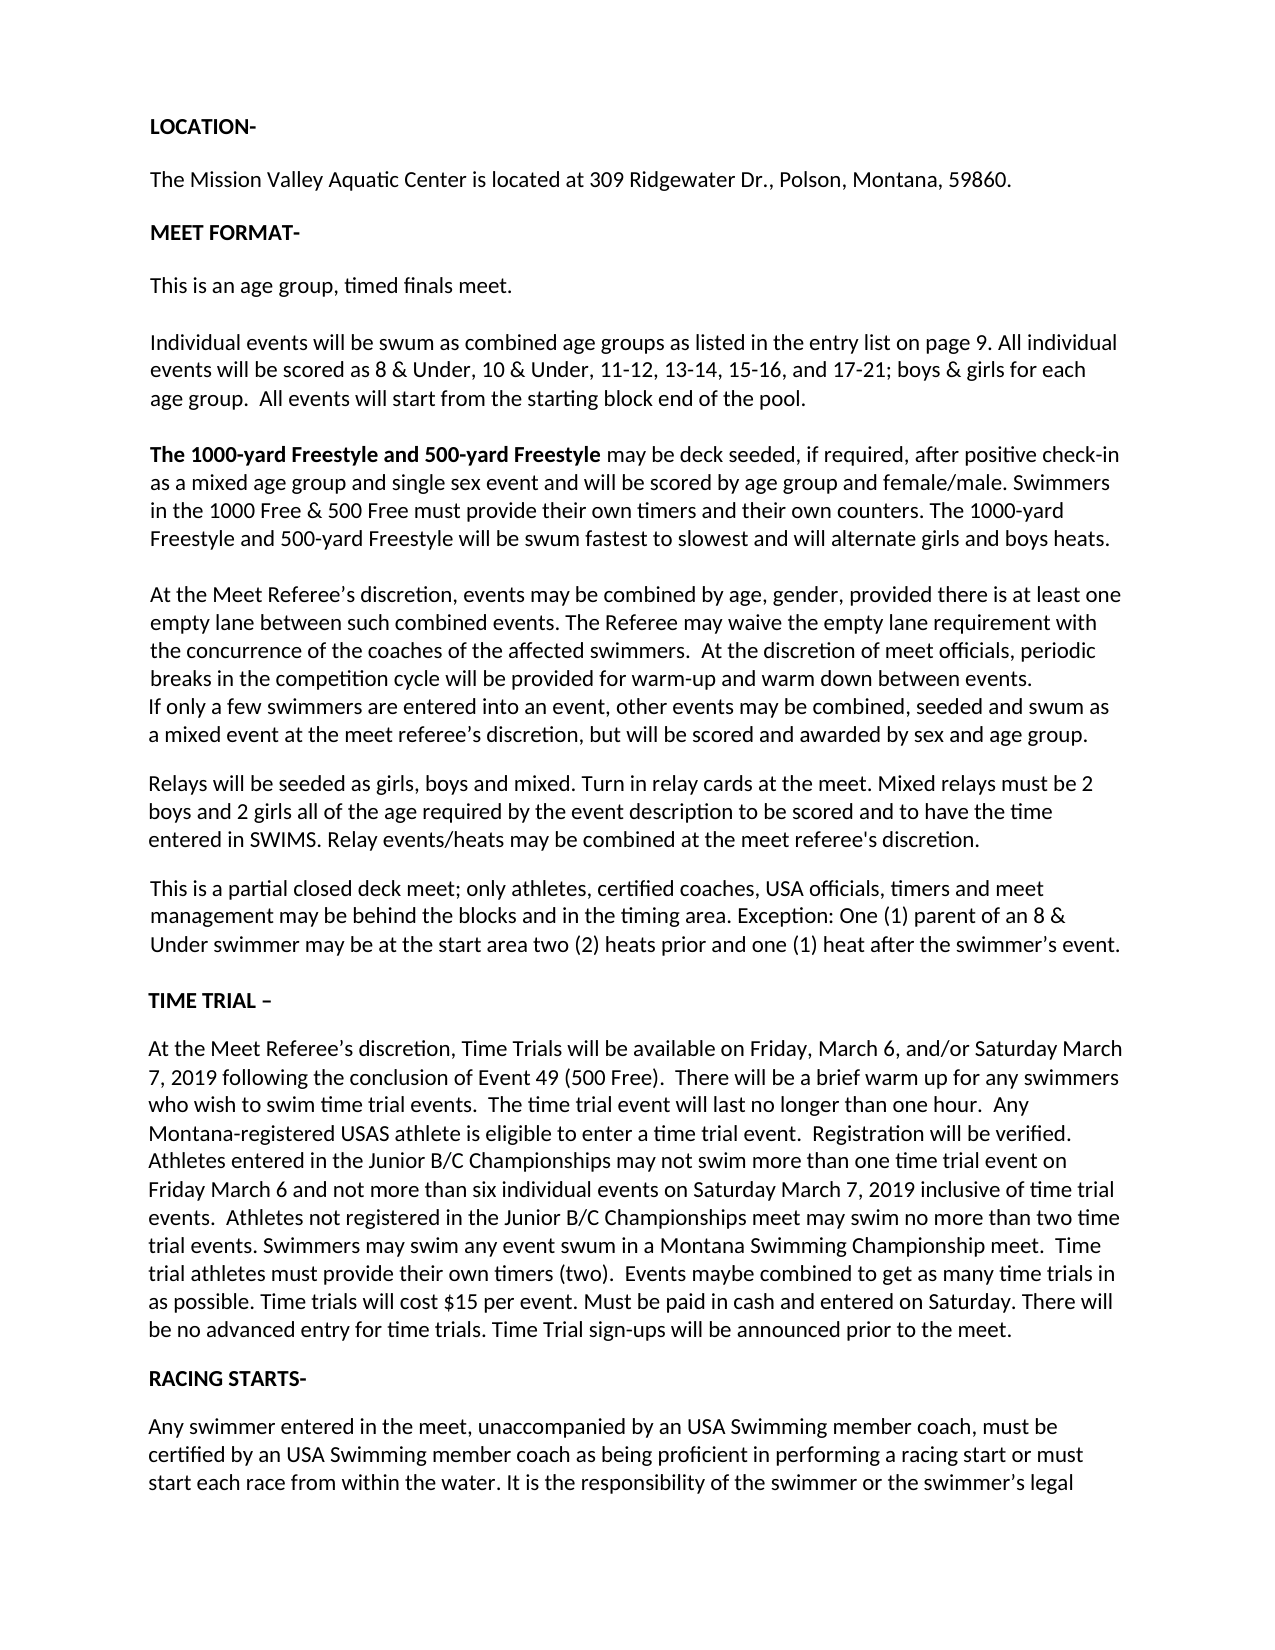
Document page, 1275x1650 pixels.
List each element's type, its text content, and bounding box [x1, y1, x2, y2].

text MEET FORMAT- [150, 218, 1125, 247]
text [148, 1412, 1125, 1497]
text The 1000-yard Freestyle and 500-yard Freestyle may be deck seeded, if required, after positive check-in as a mixed age group and single sex event and will be scored by age group and female/male. Swimmers in the 1000 Free & 500 Free must provide their own timers and their own counters. The 1000-yard Freestyle and 500-yard Freestyle will be swum fastest to slowest and will alternate girls and boys heats. [150, 440, 1125, 552]
text If only a few swimmers are entered into an event, other events may be combined, seeded and swum as a mixed event at the meet referee’s discretion, but will be scored and awarded by sex and age group. [148, 692, 1125, 748]
text TIME TRIAL – [148, 986, 1125, 1014]
text LOCATION- [150, 112, 1125, 141]
text RACING STARTS- [148, 1364, 1125, 1392]
text This is a partial closed deck meet; only athletes, certified coaches, USA officials, timers and meet management may be behind the blocks and in the timing area. Exception: One (1) parent of an 8 & Under swimmer may be at the start area two (2) heats prior and one (1) heat after the swimmer’s event. [150, 874, 1125, 958]
text The Mission Valley Aquatic Center is located at 309 Ridgewater Dr., Polson, Montana, 59860. [150, 166, 1125, 193]
text At the Meet Referee’s discretion, Time Trials will be available on Friday, March 6, and/or Saturday March 7, 2019 following the conclusion of Event 49 (500 Free). There will be a brief warm up for any swimmers who wish to swim time trial events. The time trial event will last no longer than one hour. Any Montana-registered USAS athlete is eligible to enter a time trial event. Registration will be verified. Athletes entered in the Junior B/C Championships may not swim more than one time trial event on Friday March 6 and not more than six individual events on Saturday March 7, 2019 inclusive of time trial events. Athletes not registered in the Junior B/C Championships meet may swim no more than two time trial events. Swimmers may swim any event swum in a Montana Swimming Championship meet. Time trial athletes must provide their own timers (two). Events maybe combined to get as many time trials in as possible. Time trials will cost $15 per event. Must be paid in cash and entered on Saturday. There will be no advanced entry for time trials. Time Trial sign-ups will be announced prior to the meet. [148, 1034, 1125, 1343]
text Individual events will be swum as combined age groups as listed in the entry list on page 9. All individual events will be scored as 8 & Under, 10 & Under, 11-12, 13-14, 15-16, and 17-21; boys & girls for each age group. All events will start from the starting block end of the pool. [150, 328, 1125, 412]
text Relays will be seeded as girls, boys and mixed. Turn in relay cards at the meet. Mixed relays must be 2 boys and 2 girls all of the age required by the event description to be scored and to have the time entered in SWIMS. Relay events/heats may be combined at the meet referee's discretion. [148, 769, 1125, 853]
text At the Meet Referee’s discretion, events may be combined by age, gender, provided there is at least one empty lane between such combined events. The Referee may waive the empty lane requirement with the concurrence of the coaches of the affected swimmers. At the discretion of meet officials, periodic breaks in the competition cycle will be provided for warm-up and warm down between events. [150, 580, 1125, 692]
text This is an age group, timed finals meet. [150, 272, 1125, 299]
